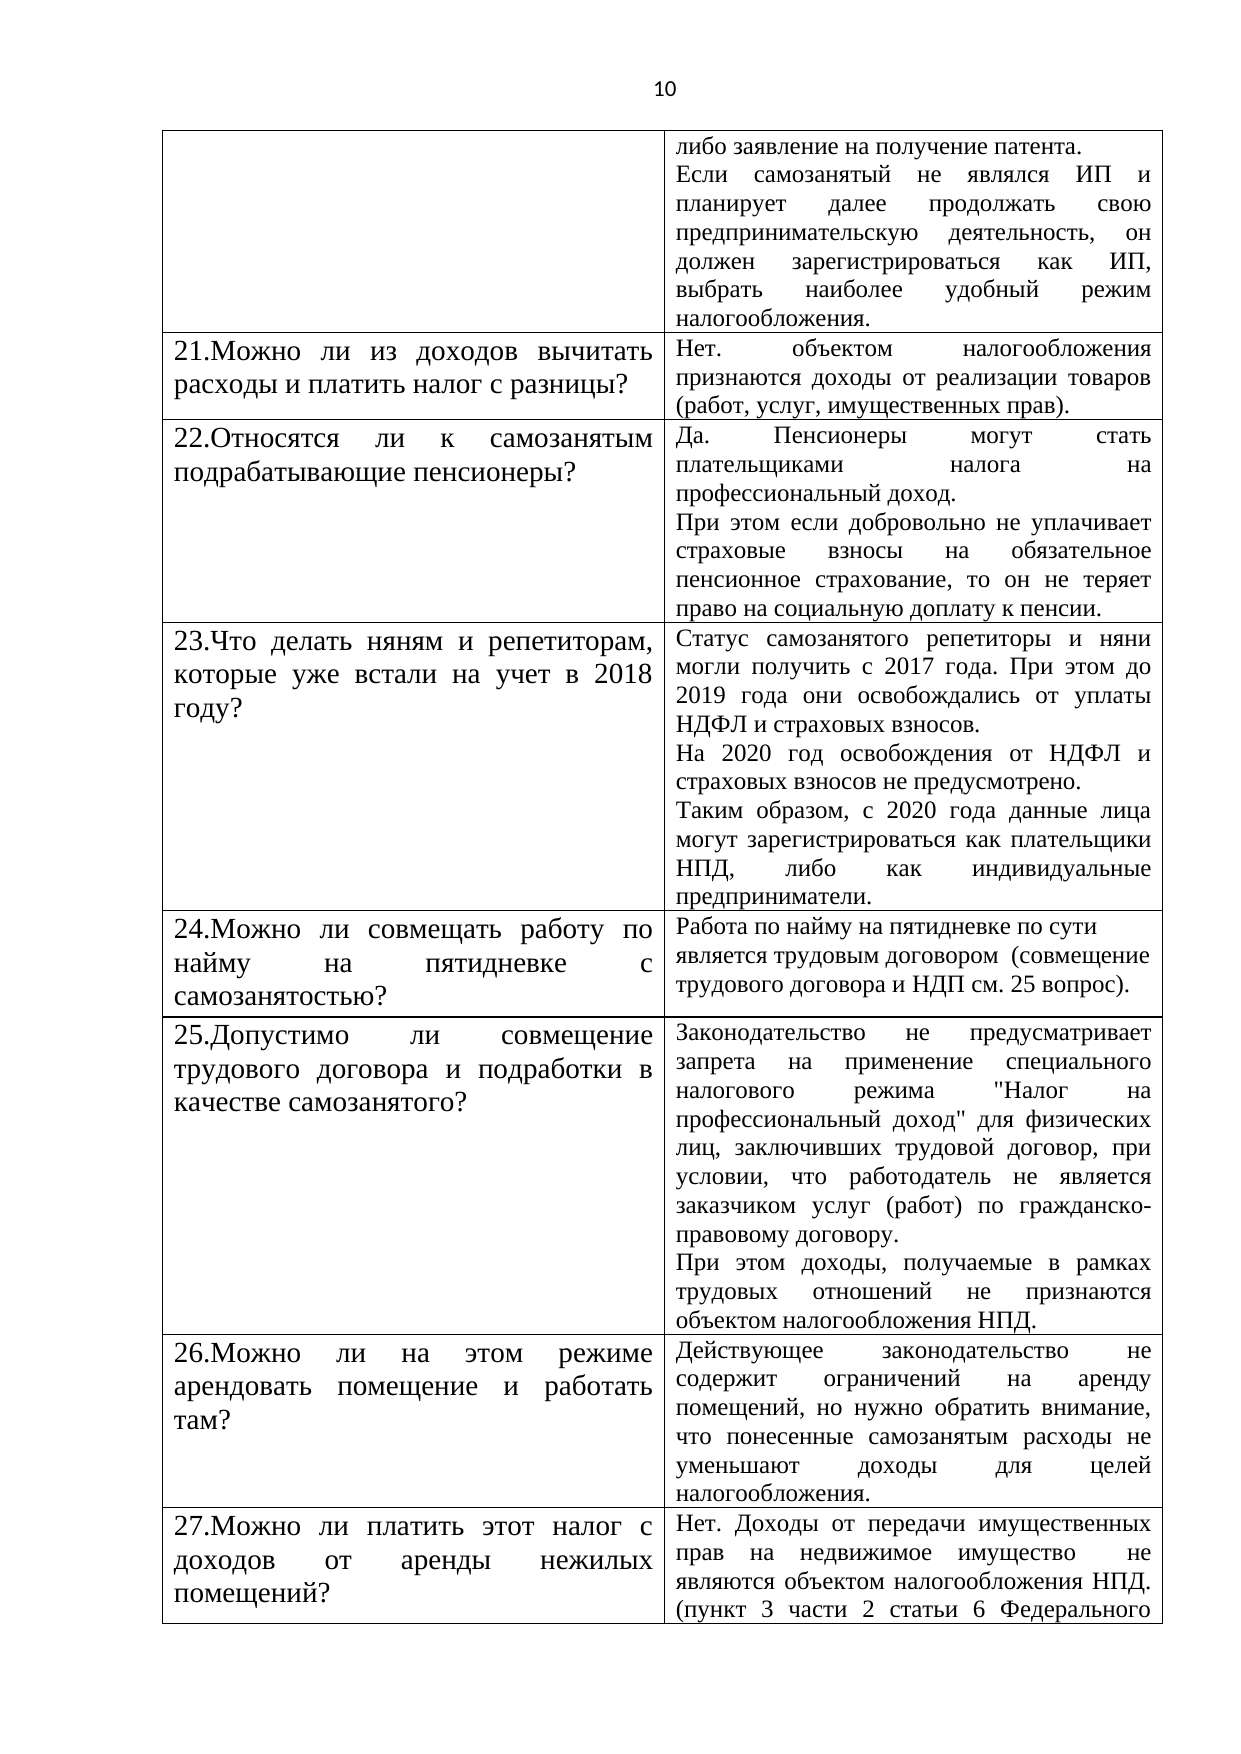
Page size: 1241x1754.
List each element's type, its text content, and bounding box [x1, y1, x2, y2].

table_cell 21.Можно ли из доходов вычитать расходы и платить налог с разницы? [163, 333, 664, 419]
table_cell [163, 1508, 664, 1623]
table_cell Действующее законодательство не содержит ограничений на аренду помещений, но нужно обратить внимание, что понесенные самозанятым расходы не уменьшают доходы для целей налогообложения. [665, 1335, 1162, 1507]
table_cell Статус самозанятого репетиторы и няни могли получить с 2017 года. При этом до 2019 года они освобождались от уплаты НДФЛ и страховых взносов. На 2020 год освобождения от НДФЛ и страховых взносов не предусмотрено. Таким образом, с 2020 года данные лица могут зарегистрироваться как плательщики НПД, либо как индивидуальные предприниматели. [665, 623, 1162, 910]
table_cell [665, 131, 1162, 332]
table_cell Работа по найму на пятидневке по сути является трудовым договором (совмещение трудового договора и НДП см. 25 вопрос). [665, 911, 1162, 1016]
table_cell 24.Можно ли совмещать работу по найму на пятидневке с самозанятостью? [163, 911, 664, 1016]
table_cell Нет. объектом налогообложения признаются доходы от реализации товаров (работ, услуг, имущественных прав). [665, 333, 1162, 419]
table_cell 22.Относятся ли к самозанятым подрабатывающие пенсионеры? [163, 420, 664, 622]
table_cell Законодательство не предусматривает запрета на применение специального налогового режима "Налог на профессиональный доход" для физических лиц, заключивших трудовой договор, при условии, что работодатель не является заказчиком услуг (работ) по гражданско-правовому договору. При этом доходы, получаемые в рамках трудовых отношений не признаются объектом налогообложения НПД. [665, 1018, 1162, 1334]
table_cell Да. Пенсионеры могут стать плательщиками налога на профессиональный доход. При этом если добровольно не уплачивает страховые взносы на обязательное пенсионное страхование, то он не теряет право на социальную доплату к пенсии. [665, 420, 1162, 622]
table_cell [163, 131, 664, 332]
table_cell 23.Что делать няням и репетиторам, которые уже встали на учет в 2018 году? [163, 623, 664, 910]
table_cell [665, 1508, 1162, 1623]
table_cell 26.Можно ли на этом режиме арендовать помещение и работать там? [163, 1335, 664, 1507]
table_cell 25.Допустимо ли совмещение трудового договора и подработки в качестве самозанятого? [163, 1018, 664, 1334]
